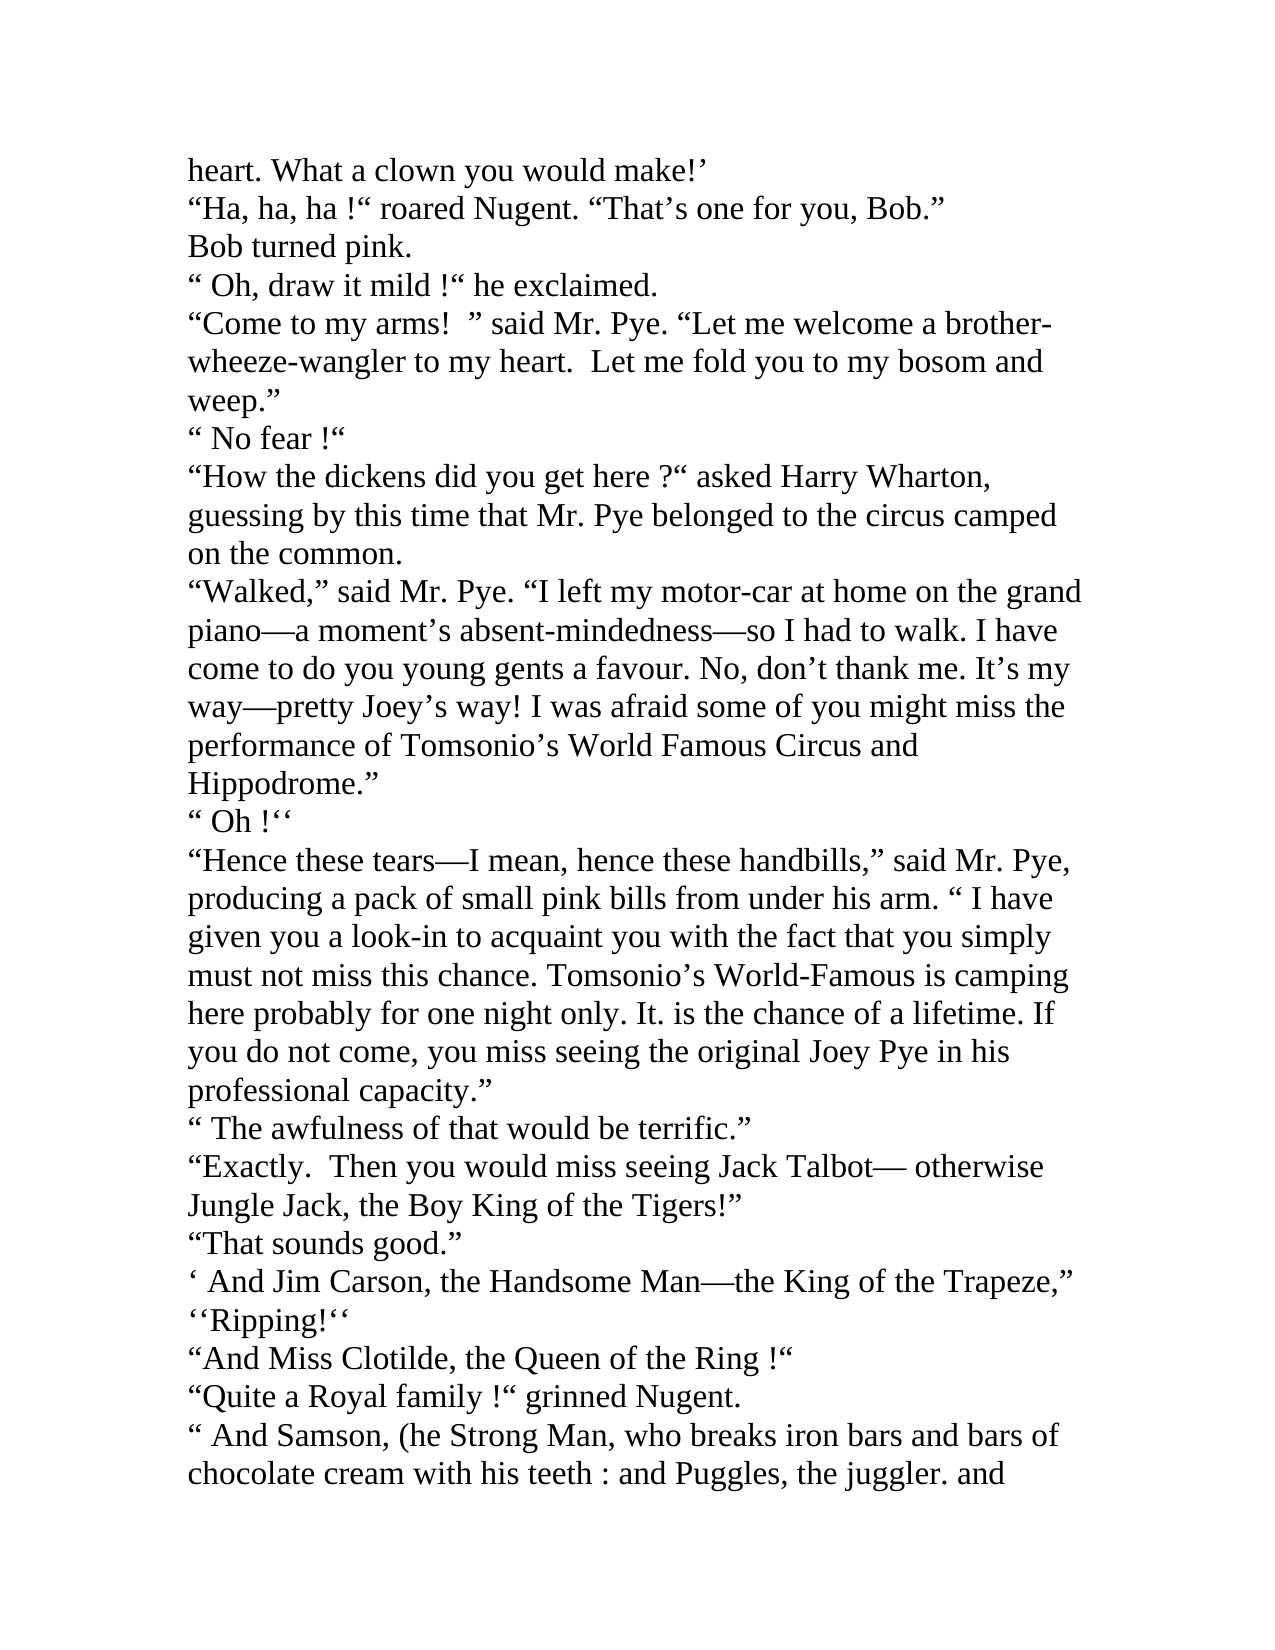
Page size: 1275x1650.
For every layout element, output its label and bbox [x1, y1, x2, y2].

text [187, 150, 1087, 1492]
